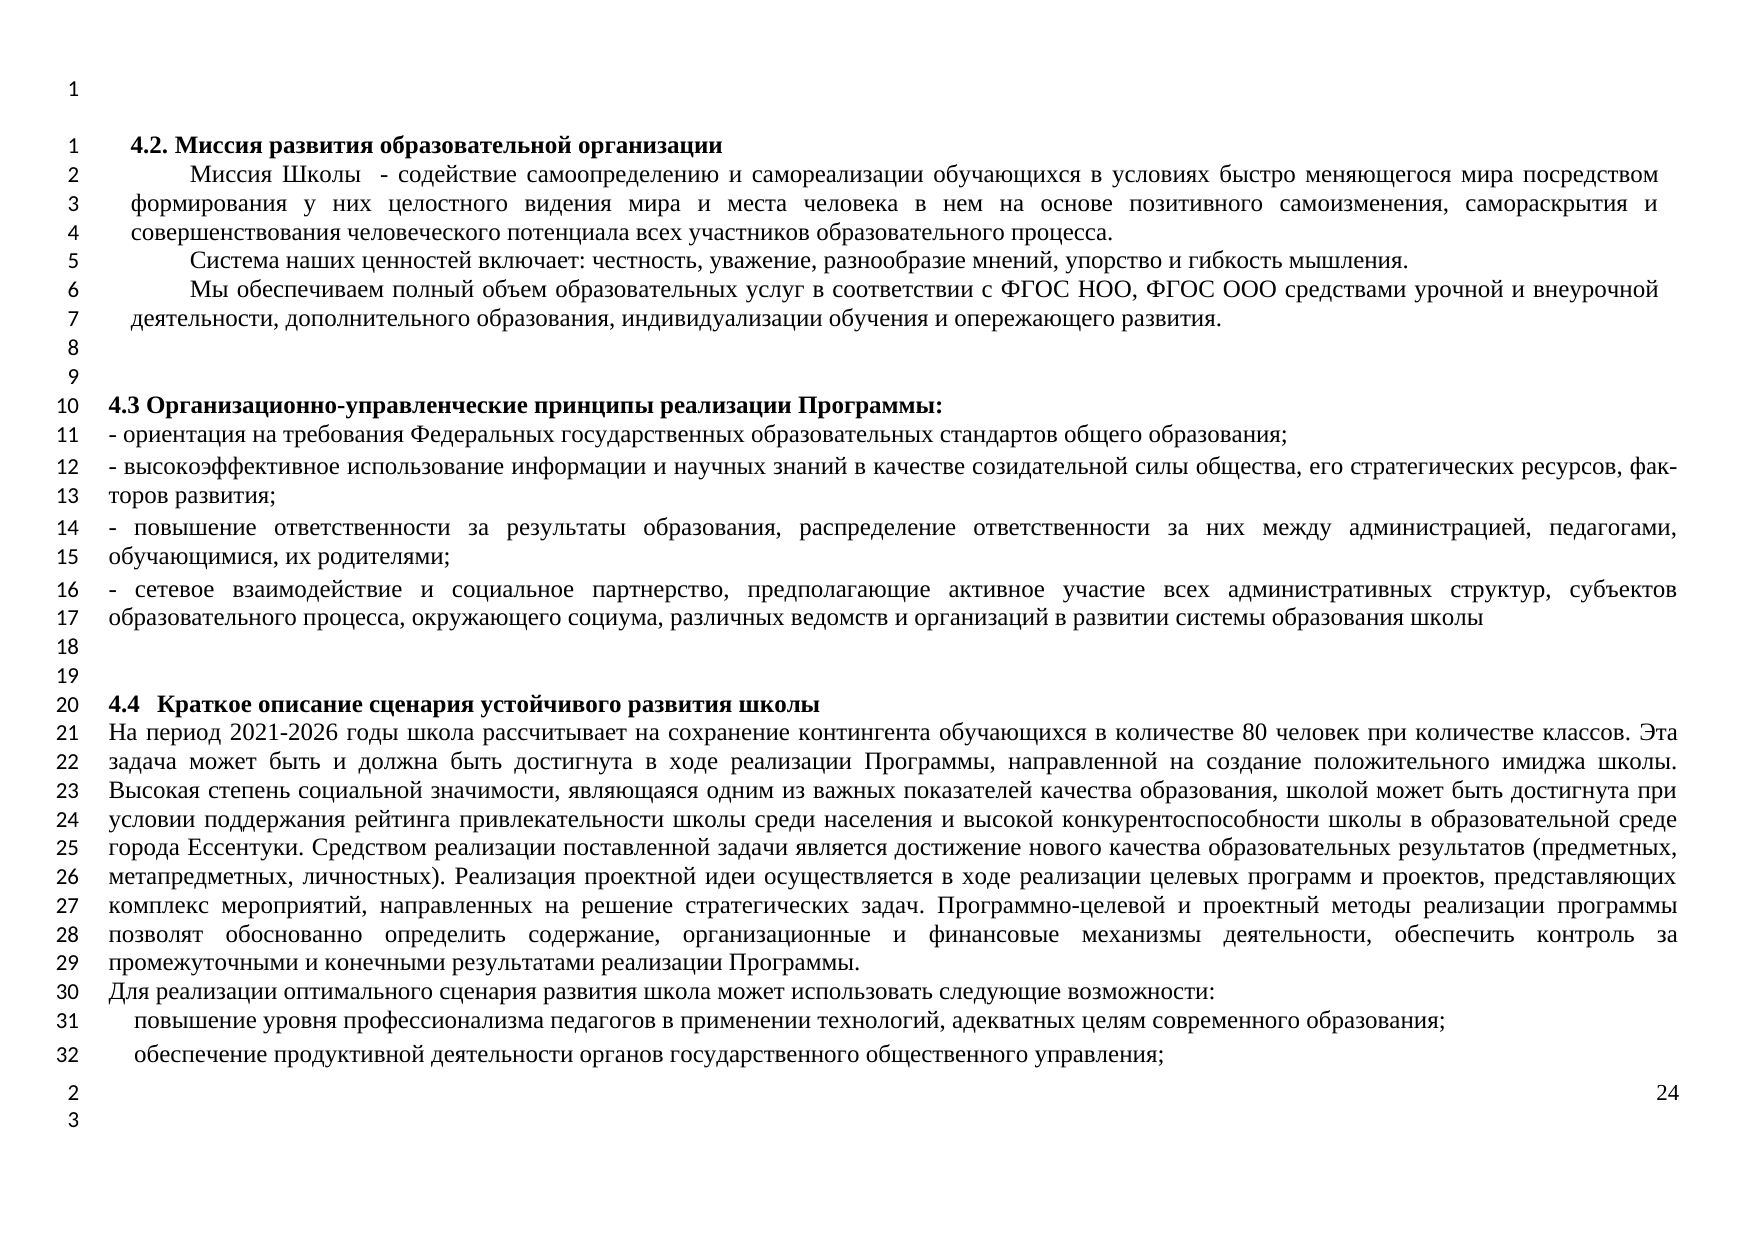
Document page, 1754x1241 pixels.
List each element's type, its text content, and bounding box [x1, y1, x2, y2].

text  обеспечение продуктивной деятельности органов государственного общественного управления; [108, 1039, 1679, 1068]
text На период 2021-2026 годы школа рассчитывает на сохранение контингента обучающихся в количестве 80 человек при количестве классов. Эта задача может быть и должна быть достигнута в ходе реализации Программы, направленной на создание положительного имиджа школы. Высокая степень социальной значимости, являющаяся одним из важных показателей качества образования, школой может быть достигнута при условии поддержания рейтинга привлекательности школы среди населения и высокой конкурентоспособности школы в образовательной среде города Ессентуки. Средством реализации поставленной задачи является достижение нового качества образовательных результатов (предметных, метапредметных, личностных). Реализация проектной идеи осуществляется в ходе реализации целевых программ и проектов, представляющих комплекс мероприятий, направленных на решение стратегических задач. Программно-целевой и проектный методы реализации программы позволят обоснованно определить содержание, организационные и финансовые механизмы деятельности, обеспечить контроль за промежуточными и конечными результатами реализации Программы. [108, 717, 1679, 976]
text Для реализации оптимального сценария развития школа может использовать следующие возможности: [108, 976, 1679, 1005]
text - высокоэффективное использование информации и научных знаний в качестве созидательной силы общества, его стратегических ресурсов, фак-торов развития; [108, 451, 1679, 509]
text 4.3 Организационно-управленческие принципы реализации Программы: [108, 390, 1679, 419]
text Миссия Школы - содействие самоопределению и самореализации обучающихся в условиях быстро меняющегося мира посредством формирования у них целостного видения мира и места человека в нем на основе позитивного самоизменения, самораскрытия и совершенствования человеческого потенциала всех участников образовательного процесса. [131, 159, 1660, 246]
text - сетевое взаимодействие и социальное партнерство, предполагающие активное участие всех административных структур, субъектов образовательного процесса, окружающего социума, различных ведомств и организаций в развитии системы образования школы [108, 574, 1679, 631]
text  повышение уровня профессионализма педагогов в применении технологий, адекватных целям современного образования; [108, 1005, 1679, 1034]
text - ориентация на требования Федеральных государственных образовательных стандартов общего образования; [108, 419, 1679, 447]
text - повышение ответственности за результаты образования, распределение ответственности за них между администрацией, педагогами, обучающимися, их родителями; [108, 512, 1679, 570]
subtitle Миссия развития образовательной организации [130, 131, 1679, 159]
text Система наших ценностей включает: честность, уважение, разнообразие мнений, упорство и гибкость мышления. [131, 246, 1661, 274]
text 4.4 Краткое описание сценария устойчивого развития школы [108, 689, 1679, 717]
text Мы обеспечиваем полный объем образовательных услуг в соответствии с ФГОС НОО, ФГОС ООО средствами урочной и внеурочной деятельности, дополнительного образования, индивидуализации обучения и опережающего развития. [131, 274, 1660, 332]
